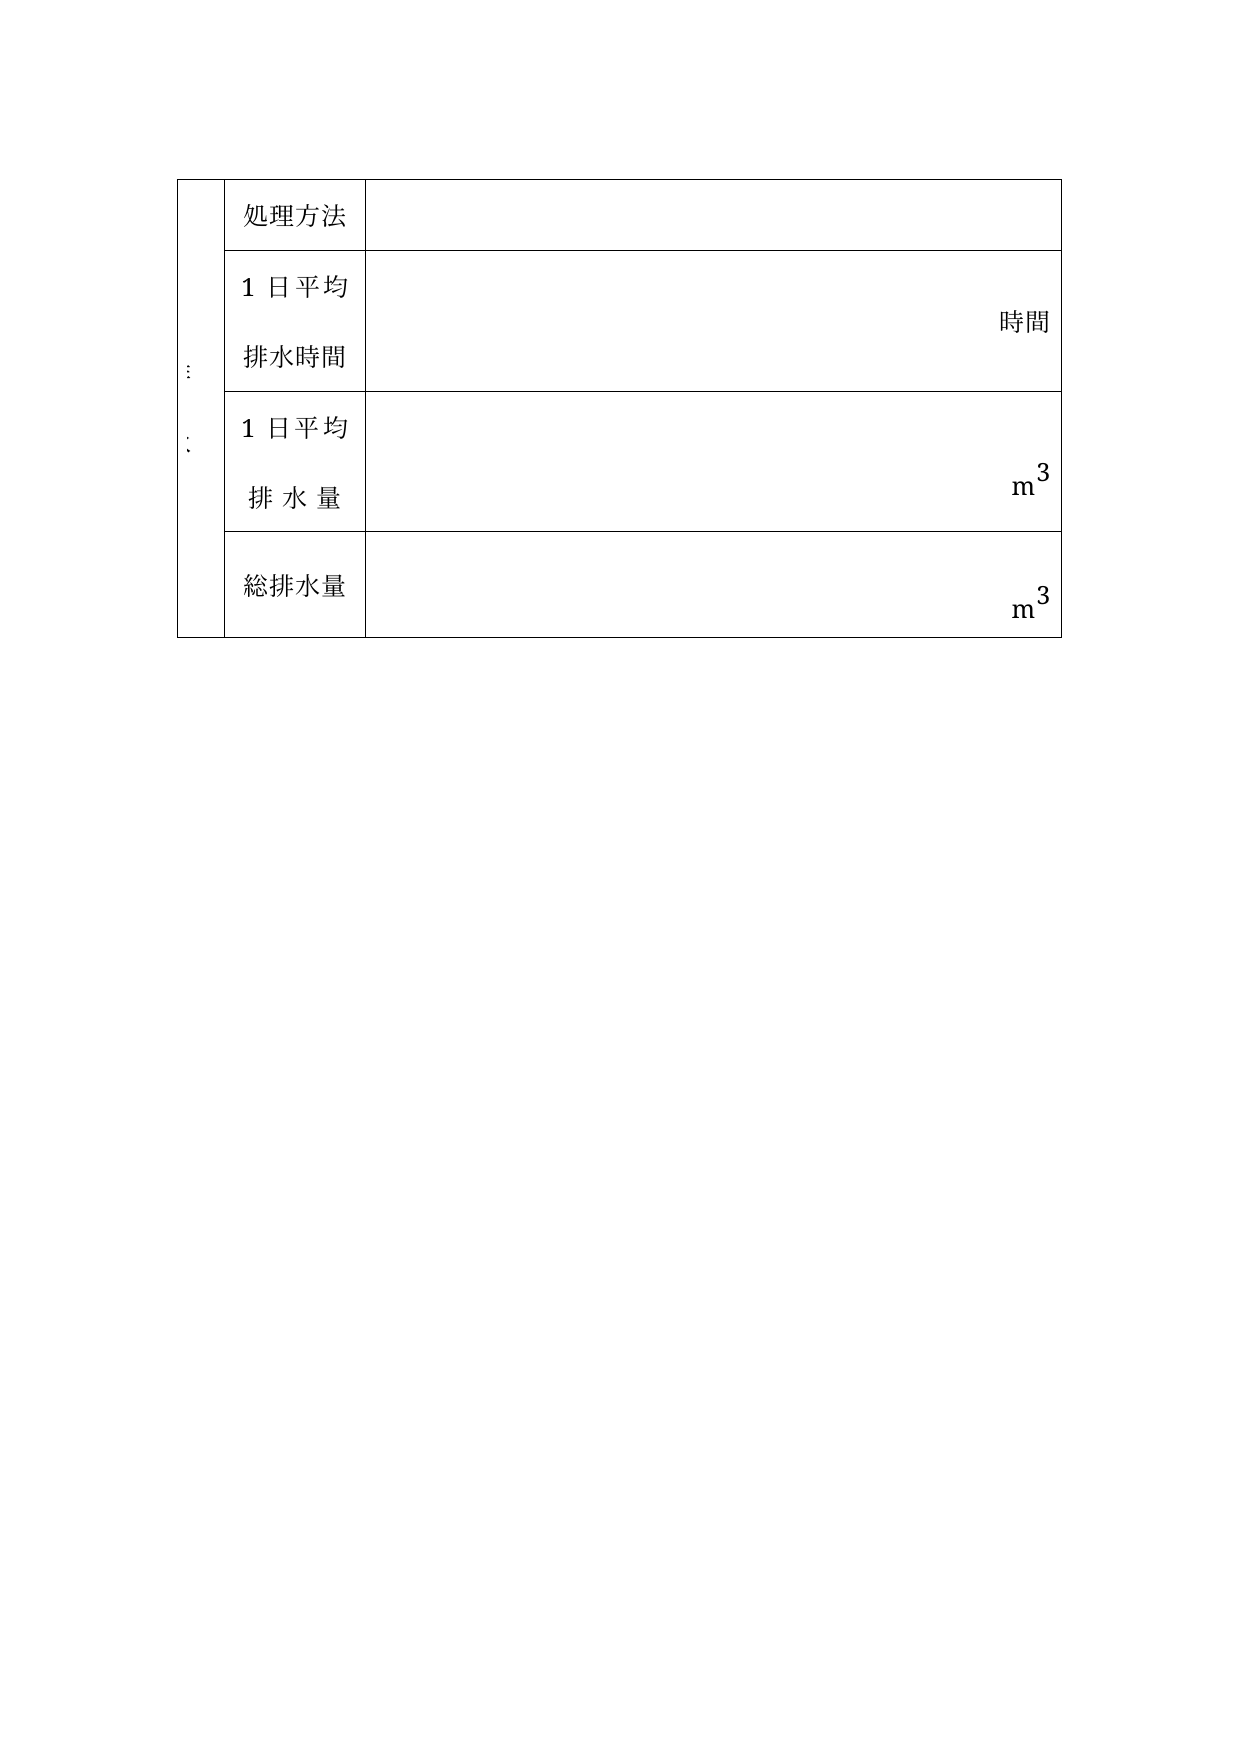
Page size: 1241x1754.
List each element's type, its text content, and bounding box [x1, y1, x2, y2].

table_cell m3 [366, 392, 1061, 531]
table_cell 1日平均排水量 [225, 392, 365, 531]
table_cell 1日平均排水時間 [225, 251, 365, 391]
table_cell 時間 [366, 251, 1061, 391]
table_cell 処理方法 [225, 180, 365, 250]
table_cell 総排水量 [225, 532, 365, 637]
table_cell [366, 180, 1061, 250]
table_cell 排水 [178, 180, 224, 637]
table_cell m3 [366, 532, 1061, 637]
